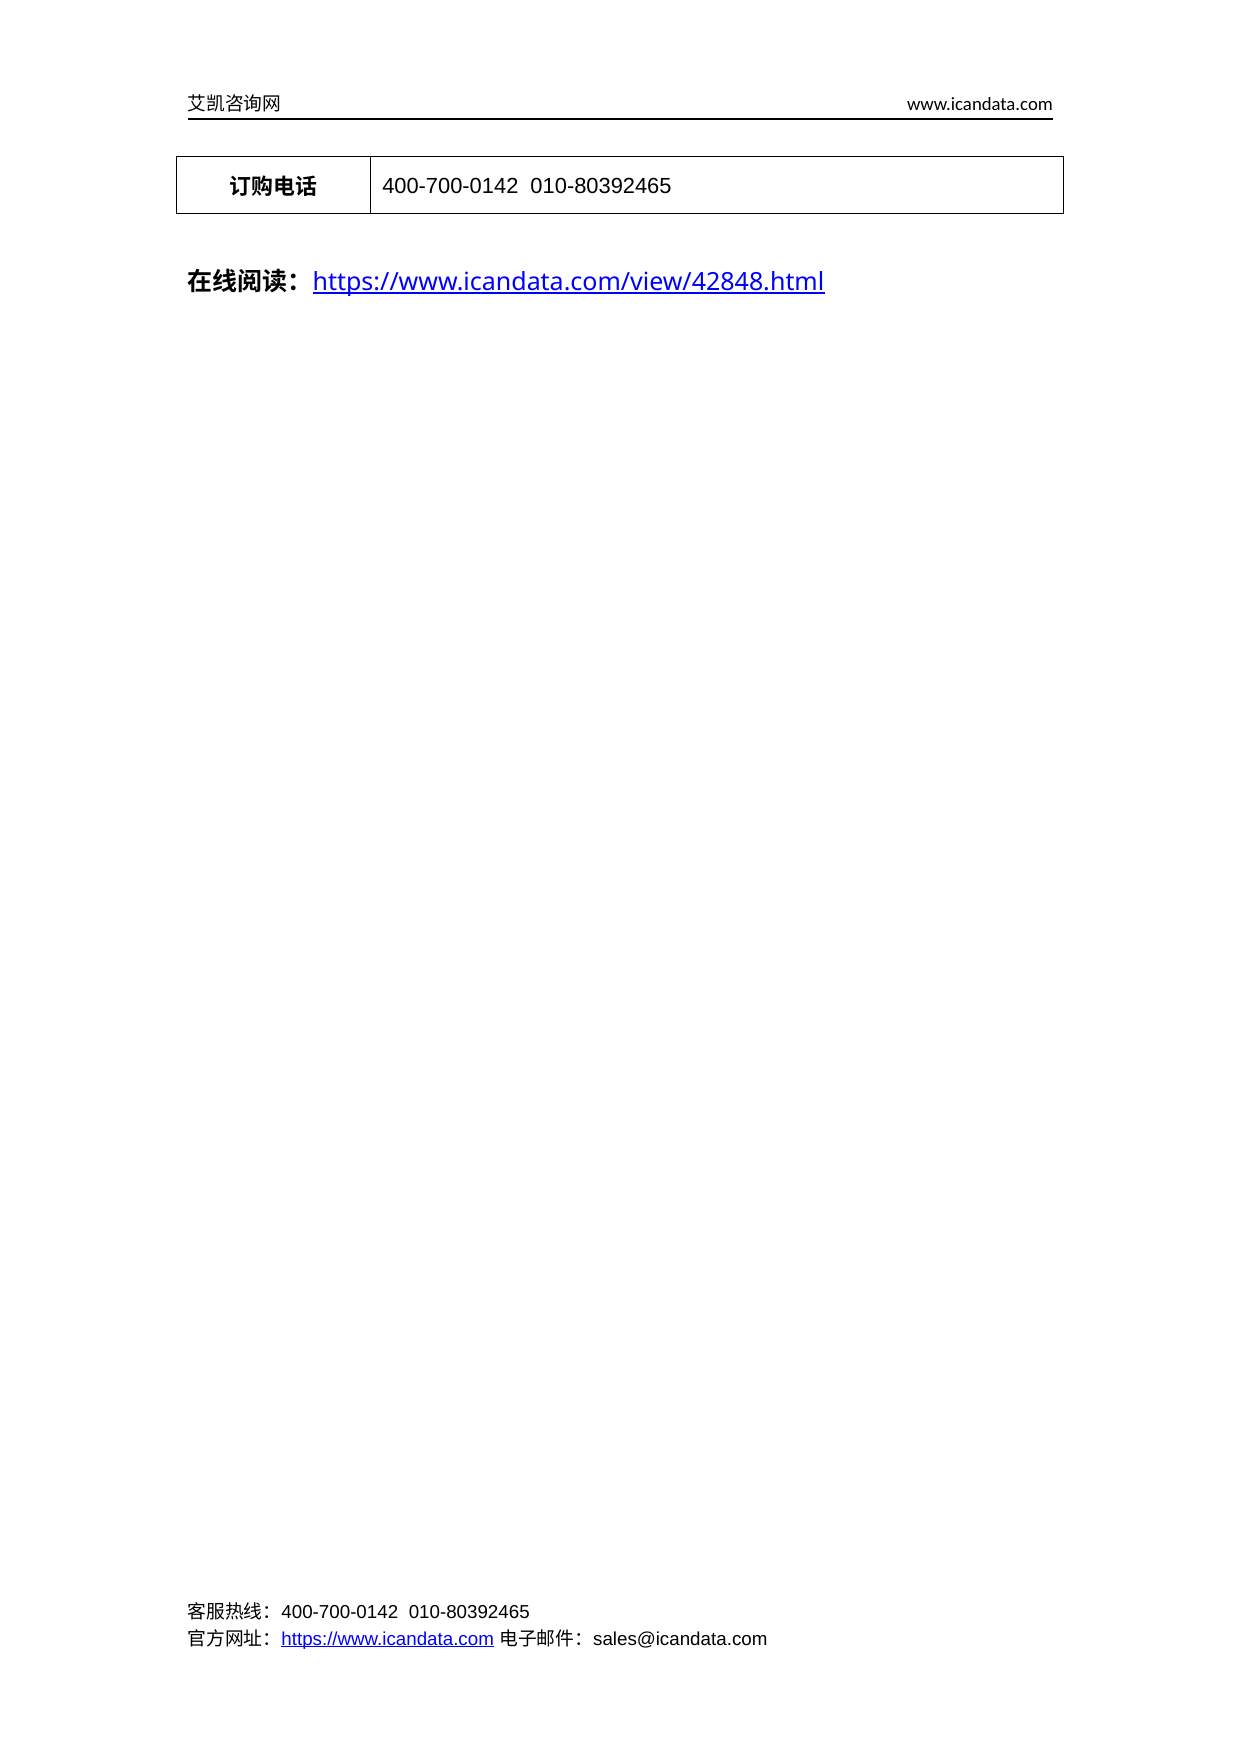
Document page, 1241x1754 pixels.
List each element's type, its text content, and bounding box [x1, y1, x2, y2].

text 在线阅读：https://www.icandata.com/view/42848.html [187, 247, 1053, 312]
table_cell 400-700-0142 010-80392465 [371, 157, 1063, 213]
table_cell 订购电话 [177, 157, 370, 213]
